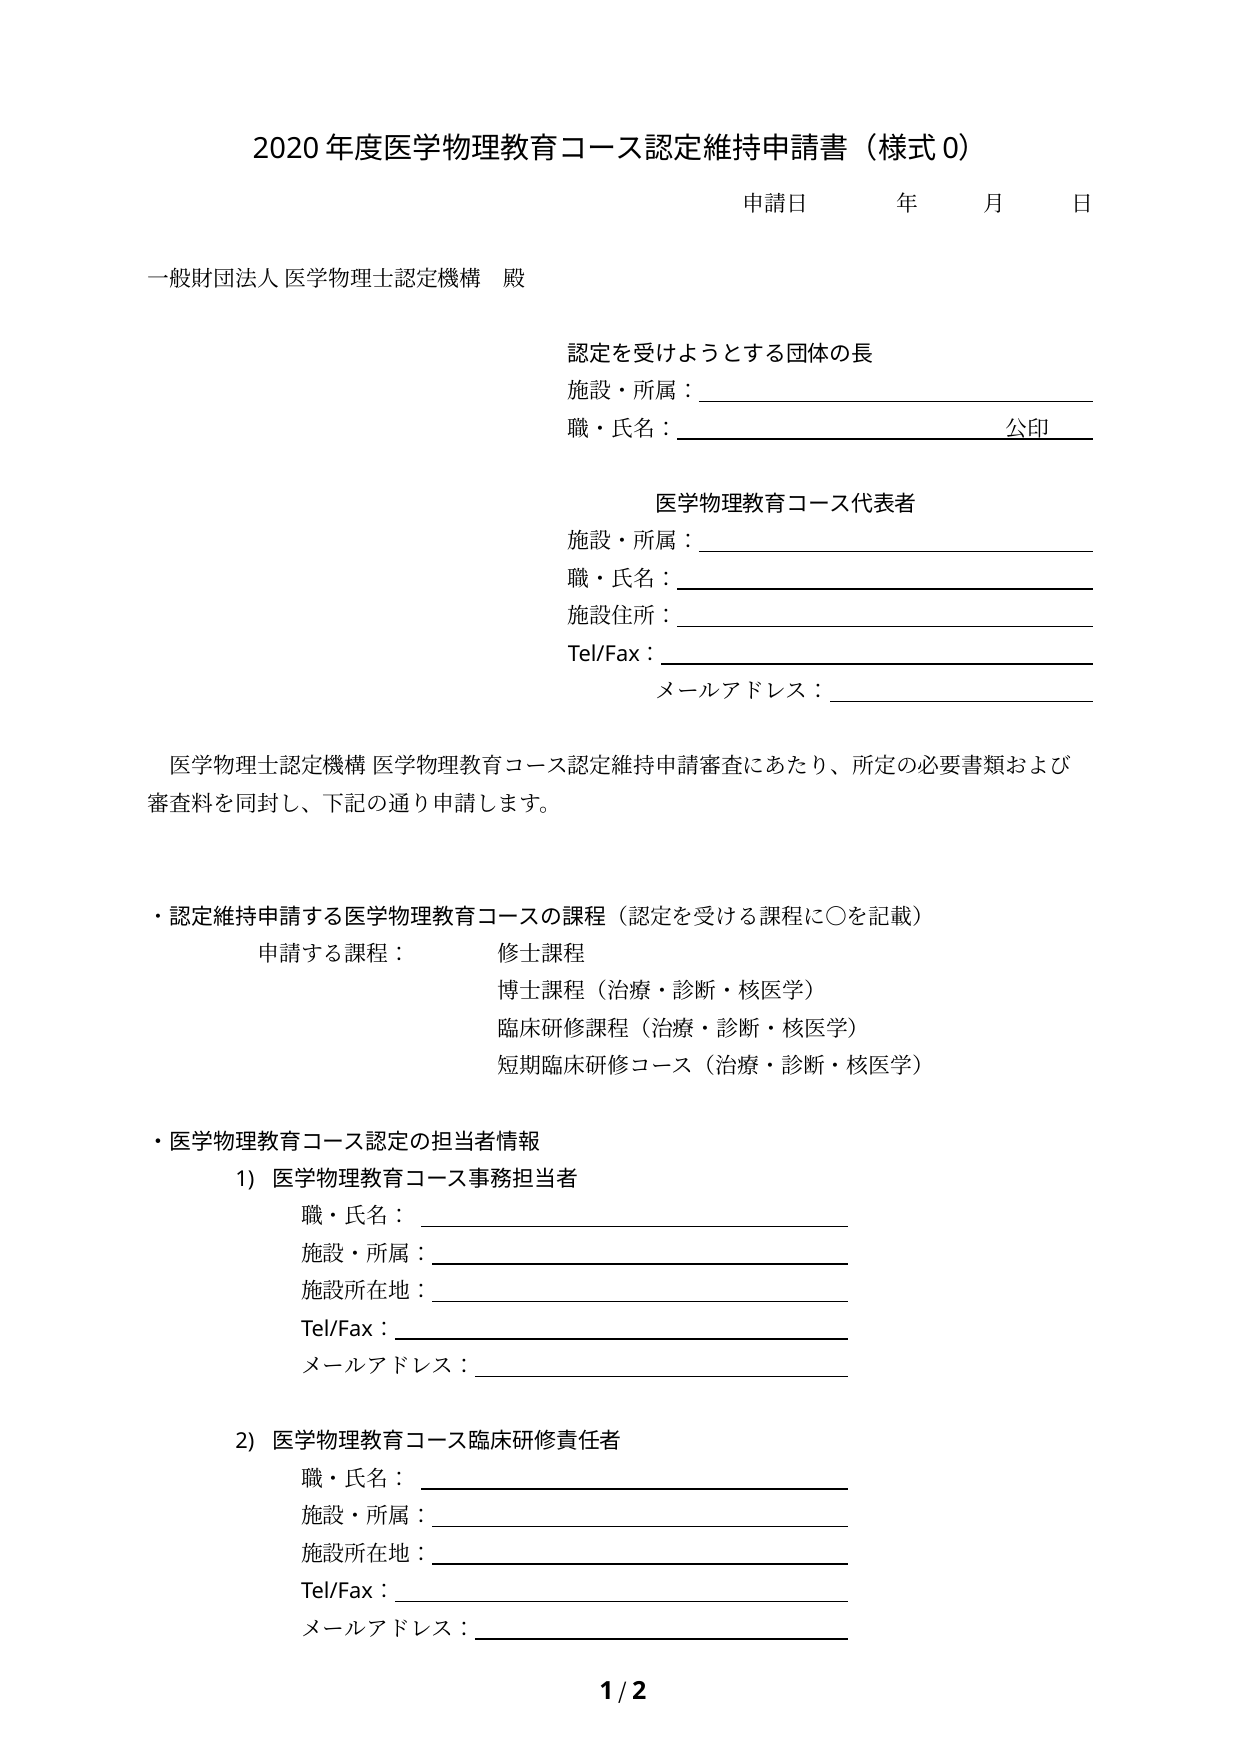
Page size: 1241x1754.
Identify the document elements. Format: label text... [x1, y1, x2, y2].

text ・認定維持申請する医学物理教育コースの課程（認定を受ける課程に○を記載） [148, 896, 1092, 933]
text 職・氏名： [148, 558, 1092, 596]
text 職・氏名： [301, 1458, 1092, 1496]
text 認定を受けようとする団体の長 [148, 333, 1092, 371]
text 施設・所属： [301, 1496, 1092, 1533]
text 施設・所属： [148, 371, 1092, 408]
text メールアドレス： [148, 671, 1092, 708]
text Tel/Fax： [301, 1571, 1092, 1608]
text 施設所在地： [301, 1533, 1092, 1571]
text 申請する課程： 修士課程 [257, 933, 1092, 971]
text メールアドレス： [301, 1608, 1092, 1646]
text メールアドレス： [301, 1346, 1092, 1383]
text ・医学物理教育コース認定の担当者情報 [148, 1121, 1092, 1158]
text 施設・所属： [148, 521, 1092, 558]
text 短期臨床研修コース（治療・診断・核医学） [410, 1046, 1092, 1083]
text 申請日 年 月 日 [148, 183, 1092, 221]
text 博士課程（治療・診断・核医学） [410, 971, 1092, 1008]
text 職・氏名： 公印 [148, 408, 1092, 446]
text 医学物理教育コース代表者 [148, 483, 1092, 521]
text 施設住所： [148, 596, 1092, 633]
text Tel/Fax： [148, 633, 1092, 671]
text 2020年度医学物理教育コース認定維持申請書（様式0） [148, 108, 1092, 183]
text 施設所在地： [301, 1271, 1092, 1308]
text 医学物理士認定機構 医学物理教育コース認定維持申請審査にあたり、所定の必要書類および審査料を同封し、下記の通り申請します。 [148, 746, 1092, 821]
list 医学物理教育コース事務担当者 [235, 1158, 1092, 1196]
list 医学物理教育コース臨床研修責任者 [235, 1421, 1092, 1458]
text 施設・所属： [301, 1233, 1092, 1271]
text 職・氏名： [301, 1196, 1092, 1233]
text Tel/Fax： [301, 1308, 1092, 1346]
text 臨床研修課程（治療・診断・核医学） [410, 1008, 1092, 1046]
text 一般財団法人 医学物理士認定機構 殿 [148, 258, 1092, 296]
